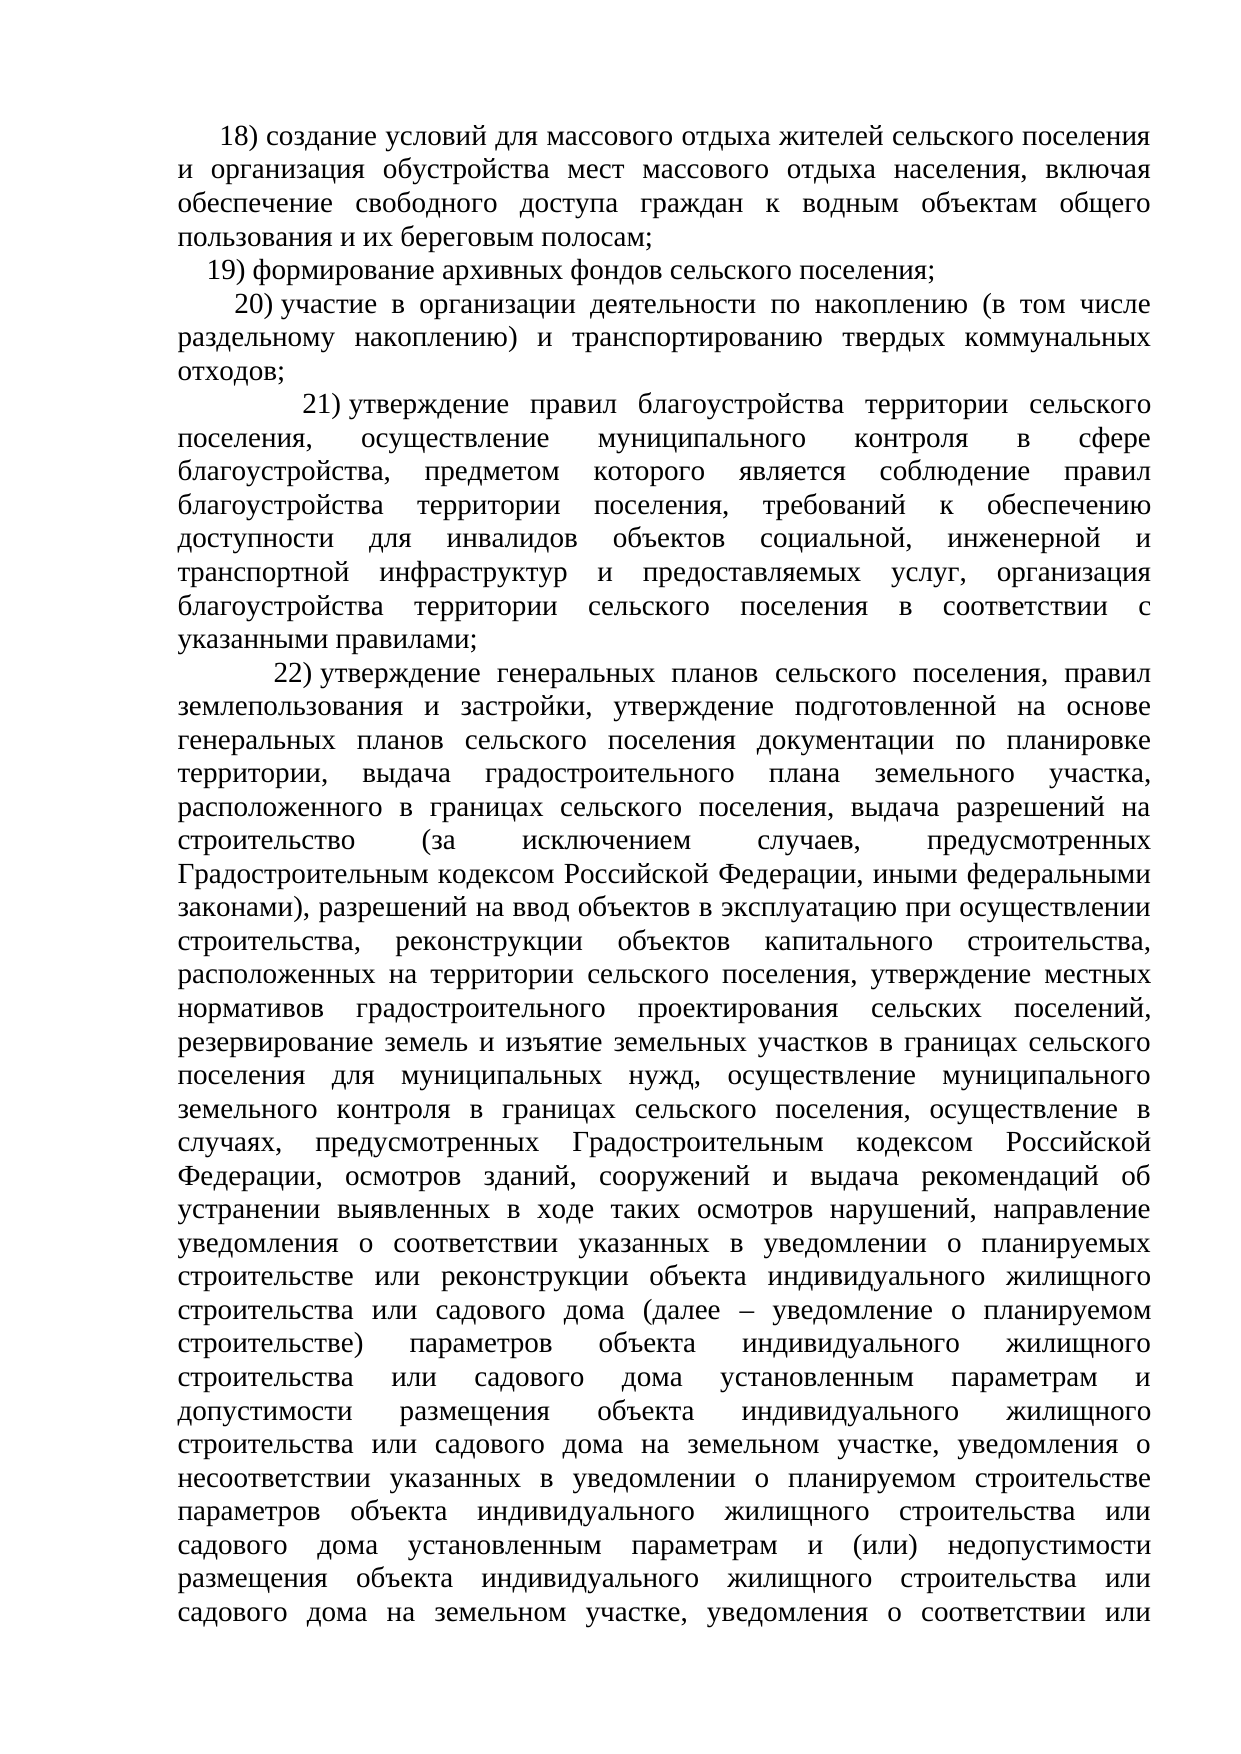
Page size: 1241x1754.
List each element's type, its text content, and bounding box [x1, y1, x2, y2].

text 21) утверждение правил благоустройства территории сельского поселения, осуществление муниципального контроля в сфере благоустройства, предметом которого является соблюдение правил благоустройства территории поселения, требований к обеспечению доступности для инвалидов объектов социальной, инженерной и транспортной инфраструктур и предоставляемых услуг, организация благоустройства территории сельского поселения в соответствии с указанными правилами; [177, 386, 1152, 655]
text 20) участие в организации деятельности по накоплению (в том числе раздельному накоплению) и транспортированию твердых коммунальных отходов; [177, 286, 1152, 386]
text 18) создание условий для массового отдыха жителей сельского поселения и организация обустройства мест массового отдыха населения, включая обеспечение свободного доступа граждан к водным объектам общего пользования и их береговым полосам; [177, 118, 1152, 252]
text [177, 655, 1152, 1627]
text 19) формирование архивных фондов сельского поселения; [177, 252, 1152, 286]
